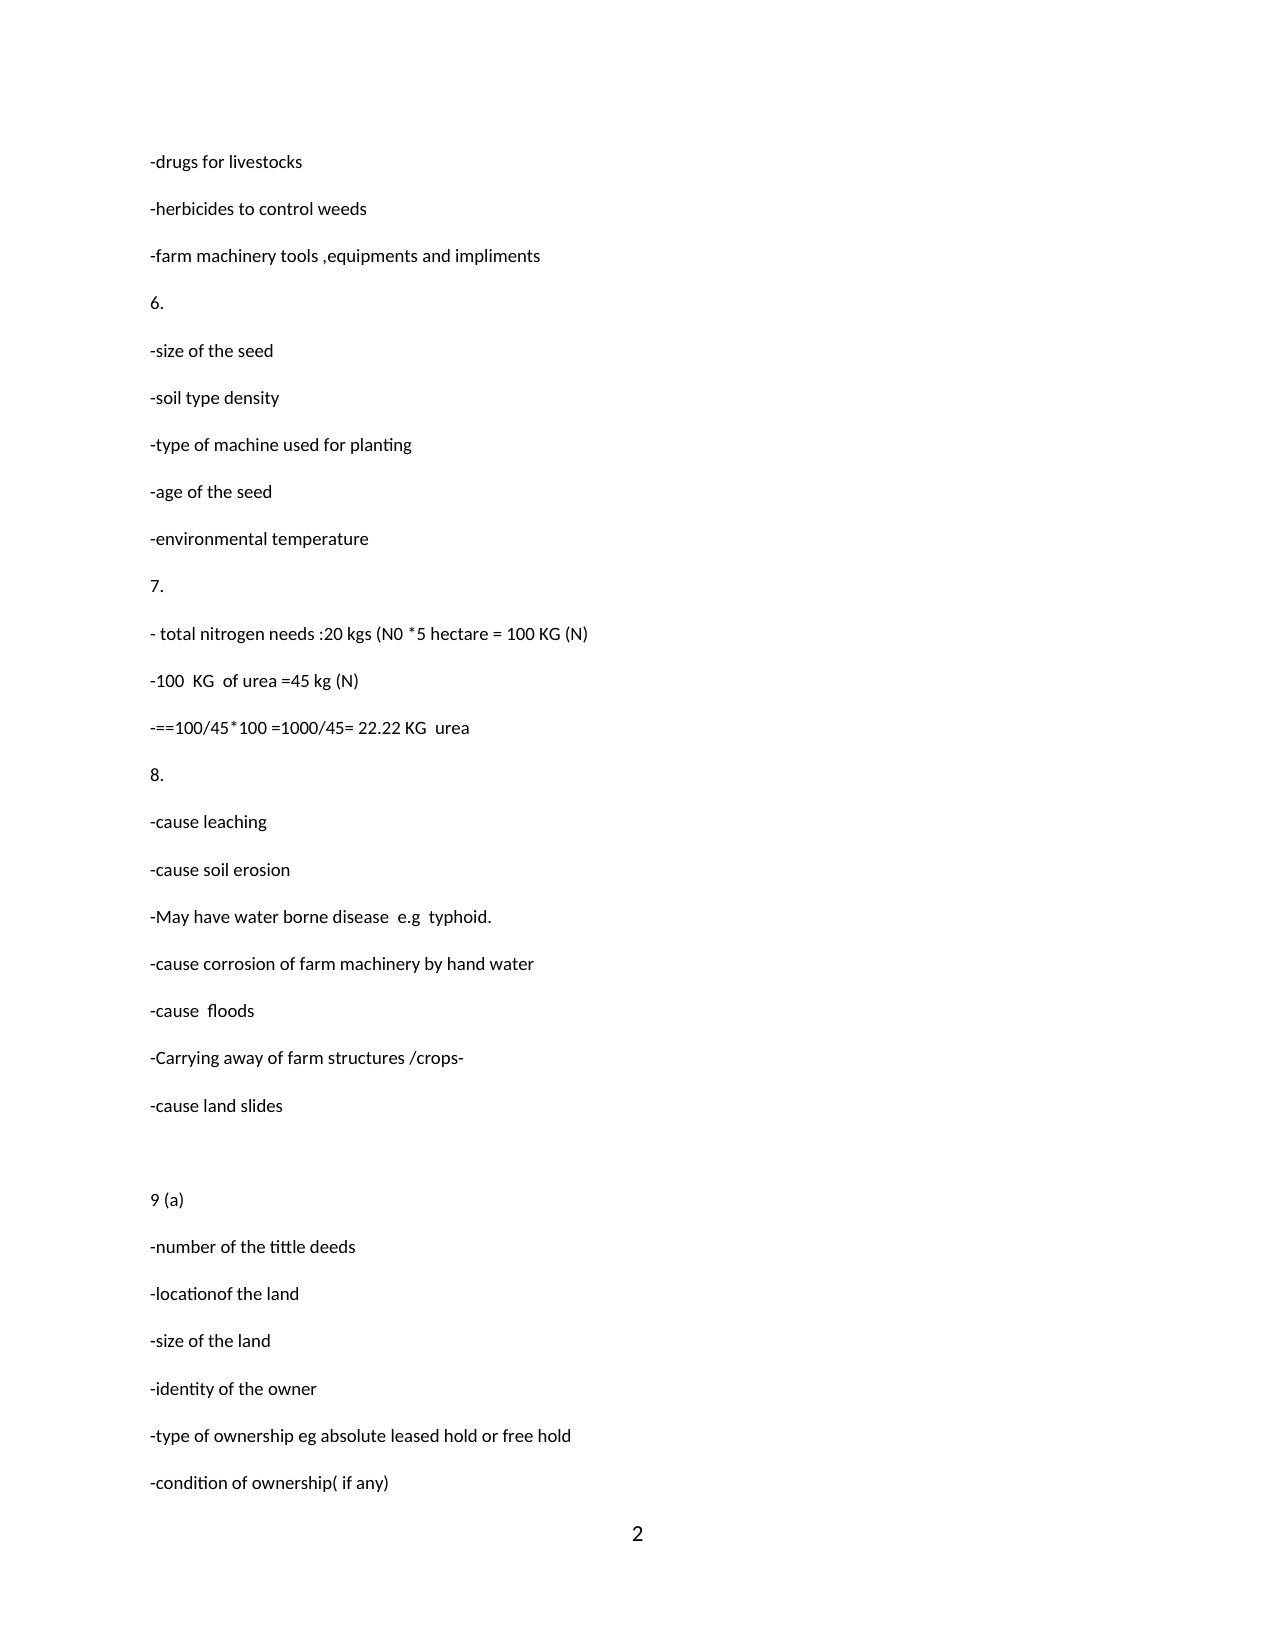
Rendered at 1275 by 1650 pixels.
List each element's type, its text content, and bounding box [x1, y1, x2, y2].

text -==100/45*100 =1000/45= 22.22 KG urea [150, 716, 1125, 739]
text -size of the land [150, 1330, 1125, 1353]
text -cause floods [150, 999, 1125, 1022]
text 8. [150, 763, 1125, 786]
text -cause soil erosion [150, 858, 1125, 881]
text -cause corrosion of farm machinery by hand water [150, 952, 1125, 975]
text 9 (a) [150, 1188, 1125, 1211]
text -cause land slides [150, 1094, 1125, 1117]
text 7. [150, 575, 1125, 598]
text -100 KG of urea =45 kg (N) [150, 669, 1125, 692]
text -type of ownership eg absolute leased hold or free hold [150, 1424, 1125, 1447]
text 6. [150, 292, 1125, 314]
text -soil type density [150, 386, 1125, 409]
text -type of machine used for planting [150, 433, 1125, 456]
text -May have water borne disease e.g typhoid. [150, 905, 1125, 928]
text -farm machinery tools ,equipments and impliments [150, 244, 1125, 267]
text -herbicides to control weeds [150, 197, 1125, 220]
text -cause leaching [150, 811, 1125, 833]
text -identity of the owner [150, 1377, 1125, 1400]
text -number of the tittle deeds [150, 1235, 1125, 1258]
text -condition of ownership( if any) [150, 1471, 1125, 1494]
text -locationof the land [150, 1282, 1125, 1305]
text - total nitrogen needs :20 kgs (N0 *5 hectare = 100 KG (N) [150, 622, 1125, 645]
text -Carrying away of farm structures /crops- [150, 1047, 1125, 1069]
text -size of the seed [150, 339, 1125, 362]
text -drugs for livestocks [150, 150, 1125, 173]
text -environmental temperature [150, 527, 1125, 550]
text -age of the seed [150, 480, 1125, 503]
